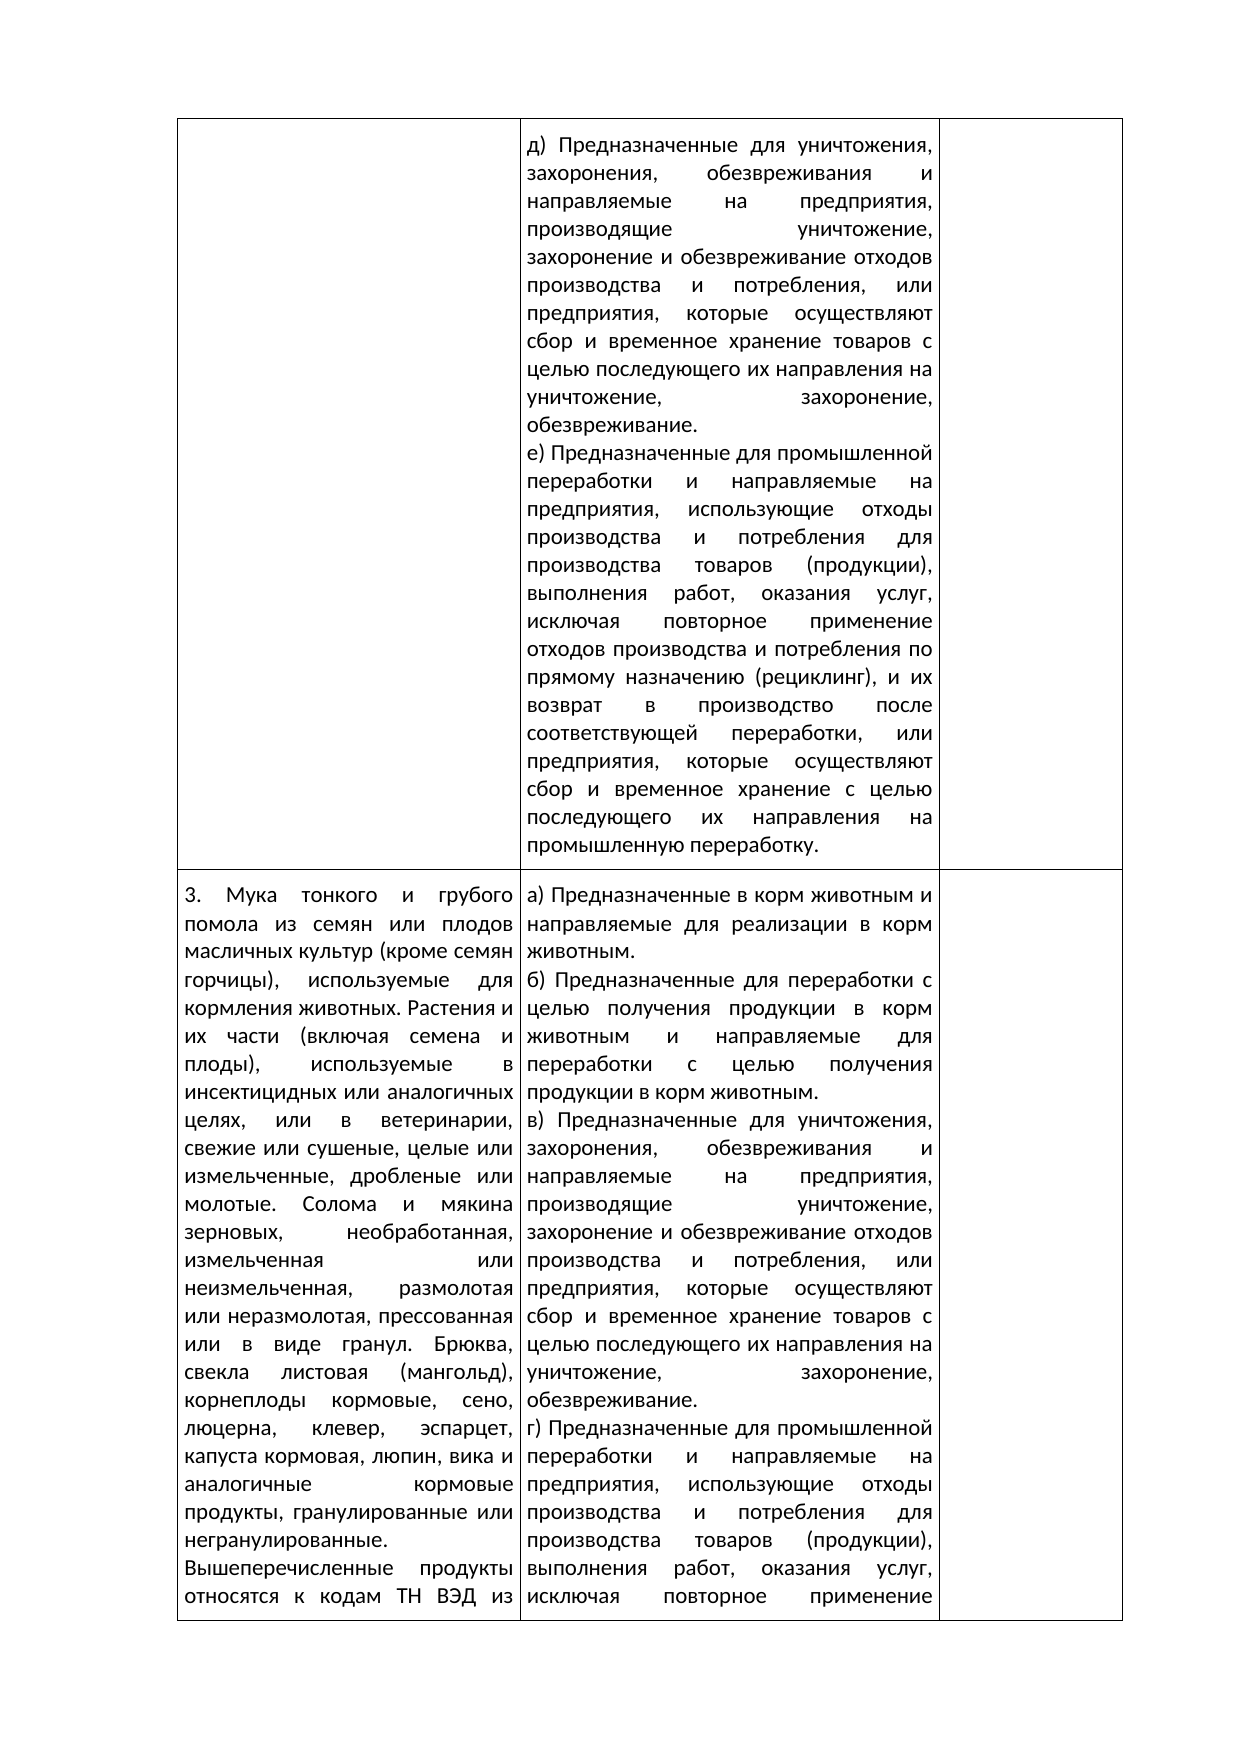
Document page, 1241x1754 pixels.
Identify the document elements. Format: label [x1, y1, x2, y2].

table_cell [940, 119, 1122, 869]
table_cell [178, 119, 520, 869]
table_cell [940, 870, 1122, 1620]
table_cell [521, 870, 939, 1620]
table_cell [178, 870, 520, 1620]
table_cell [521, 119, 939, 869]
